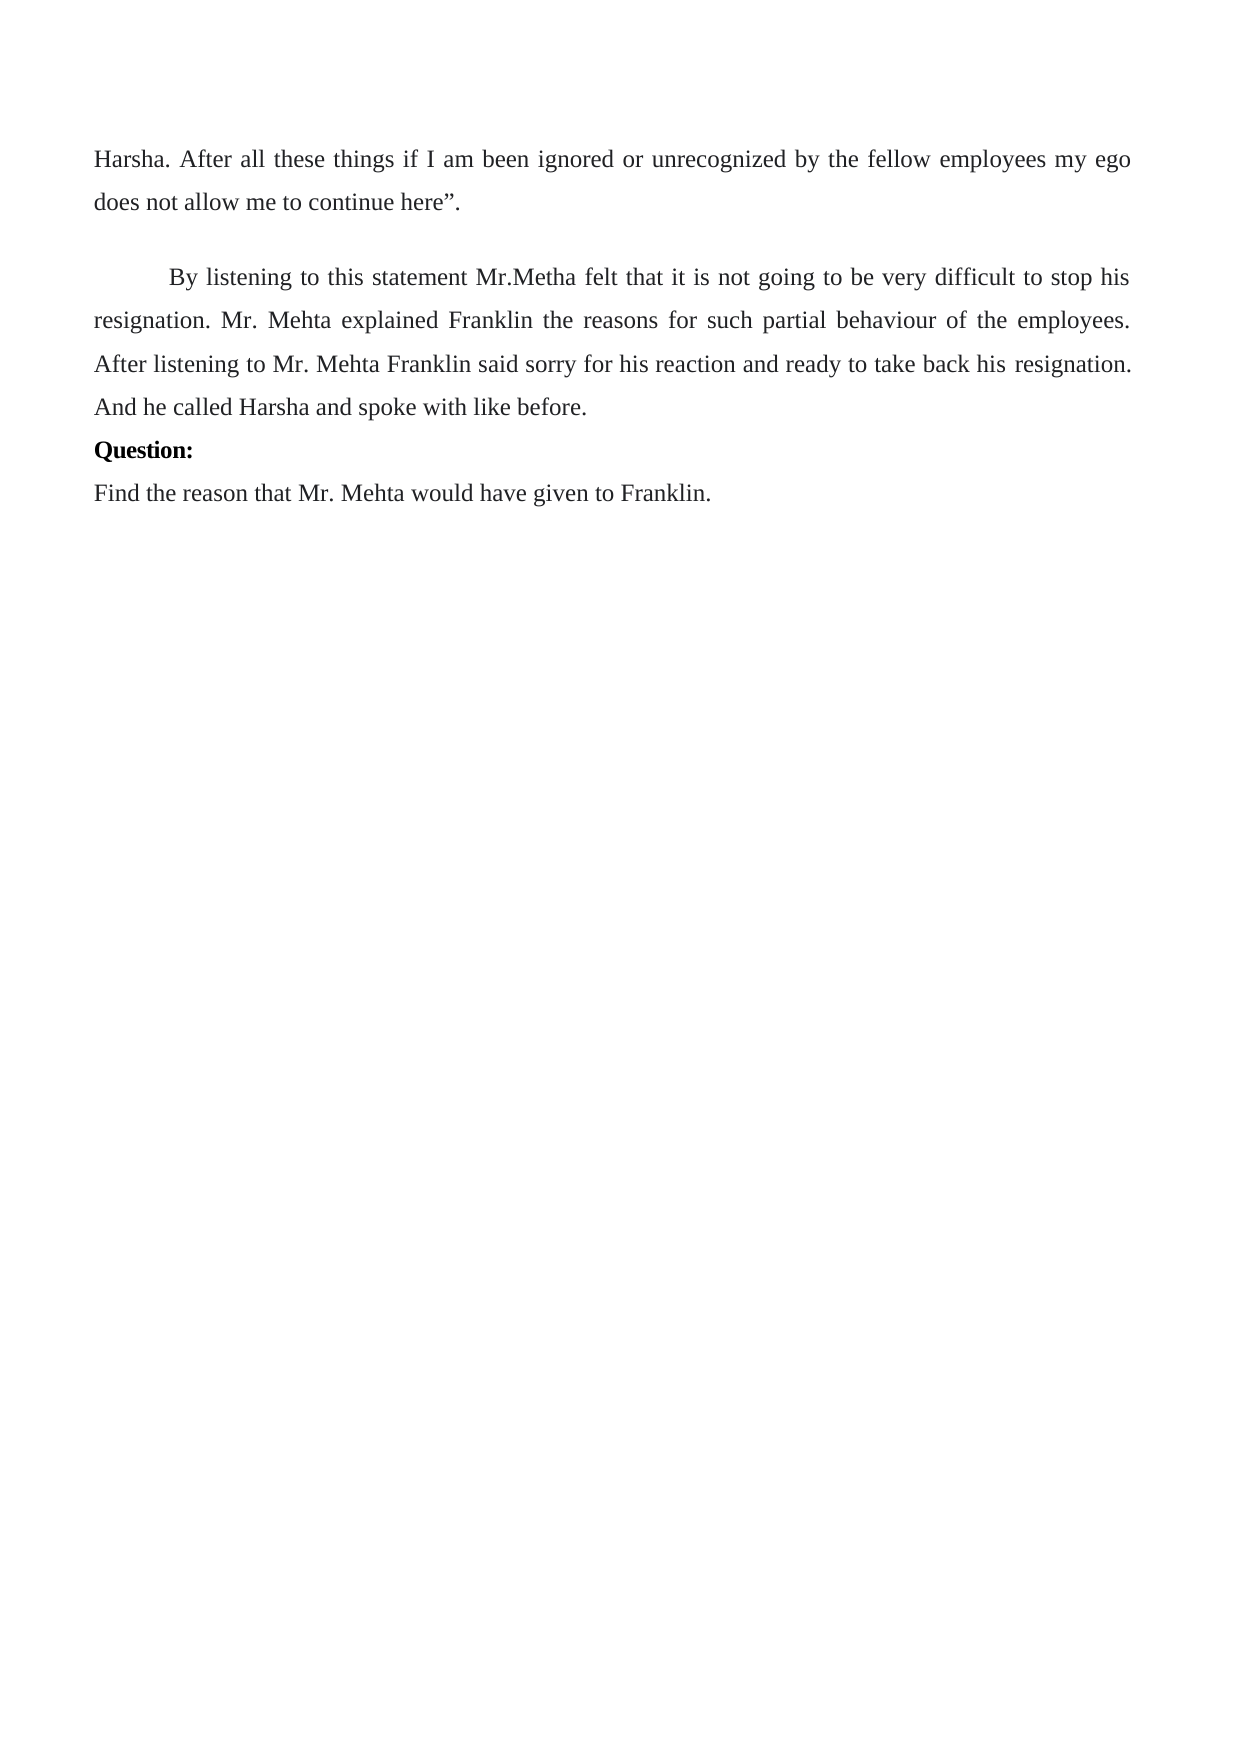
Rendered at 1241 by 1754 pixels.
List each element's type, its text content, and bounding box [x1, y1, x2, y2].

text Find the reason that Mr. Mehta would have given to Franklin. [94, 478, 1132, 507]
text Question: [94, 435, 1132, 464]
text By listening to this statement Mr.Metha felt that it is not going to be very difficult to stop his resignation. Mr. Mehta explained Franklin the reasons for such partial behaviour of the employees. After listening to Mr. Mehta Franklin said sorry for his reaction and ready to take back his resignation. And he called Harsha and spoke with like before. [94, 262, 1132, 421]
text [94, 144, 1132, 216]
